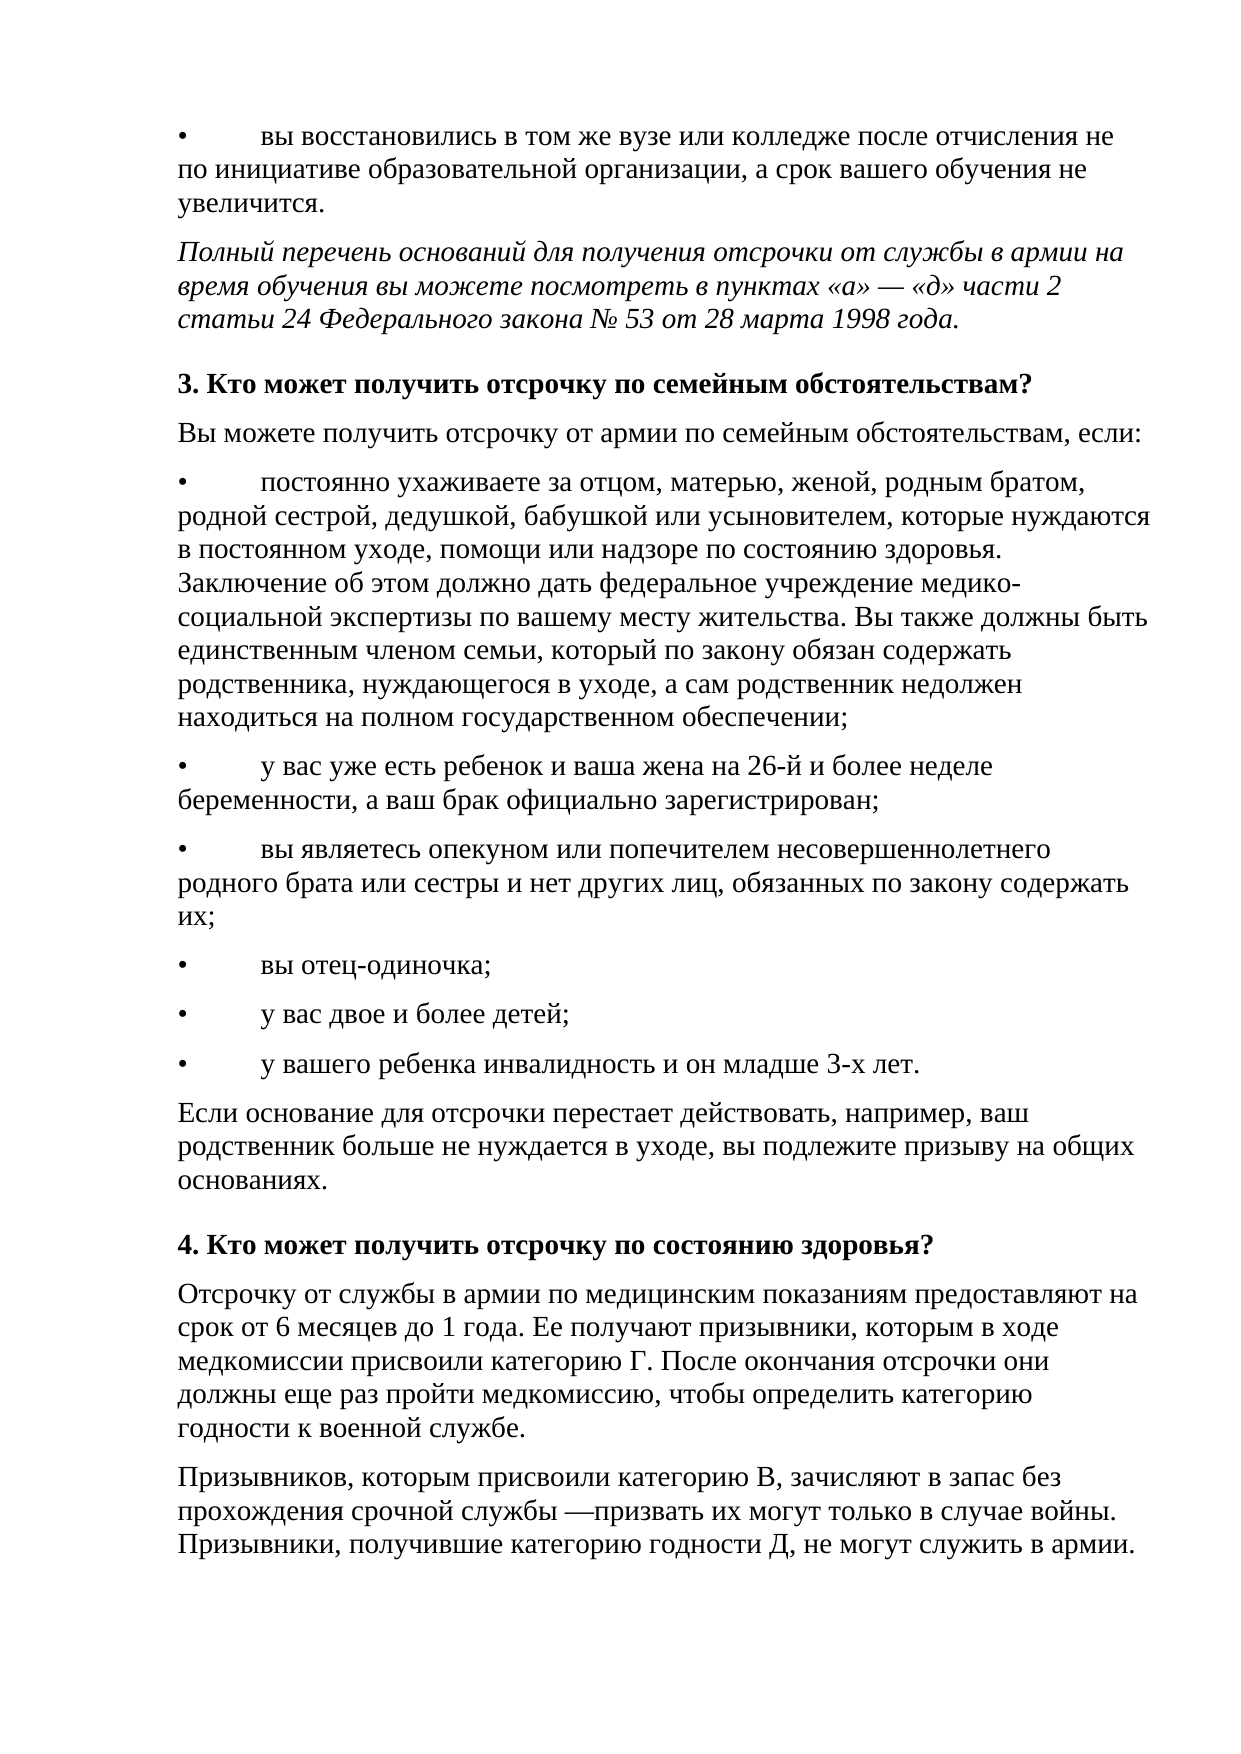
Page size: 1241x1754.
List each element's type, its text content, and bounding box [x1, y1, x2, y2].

text • вы восстановились в том же вузе или колледже после отчисления не по инициативе образовательной организации, а срок вашего обучения не увеличится. [177, 118, 1152, 219]
text Отсрочку от службы в армии по медицинским показаниям предоставляют на срок от 6 месяцев до 1 года. Ее получают призывники, которым в ходе медкомиссии присвоили категорию Г. После окончания отсрочки они должны еще раз пройти медкомиссию, чтобы определить категорию годности к военной службе. [177, 1276, 1152, 1444]
text Полный перечень оснований для получения отсрочки от службы в армии на время обучения вы можете посмотреть в пунктах «а» — «д» части 2 статьи 24 Федерального закона № 53 от 28 марта 1998 года. [177, 234, 1152, 335]
text Призывников, которым присвоили категорию В, зачисляют в запас без прохождения срочной службы —призвать их могут только в случае войны. Призывники, получившие категорию годности Д, не могут служить в армии. [177, 1459, 1152, 1560]
text 3. Кто может получить отсрочку по семейным обстоятельствам? [177, 366, 1152, 400]
text Если основание для отсрочки перестает действовать, например, ваш родственник больше не нуждается в уходе, вы подлежите призыву на общих основаниях. [177, 1095, 1152, 1196]
text • вы отец-одиночка; [177, 947, 1152, 981]
text Вы можете получить отсрочку от армии по семейным обстоятельствам, если: [177, 415, 1152, 449]
text • постоянно ухаживаете за отцом, матерью, женой, родным братом, родной сестрой, дедушкой, бабушкой или усыновителем, которые нуждаются в постоянном уходе, помощи или надзоре по состоянию здоровья. Заключение об этом должно дать федеральное учреждение медико-социальной экспертизы по вашему месту жительства. Вы также должны быть единственным членом семьи, который по закону обязан содержать родственника, нуждающегося в уходе, а сам родственник недолжен находиться на полном государственном обеспечении; [177, 464, 1152, 733]
text 4. Кто может получить отсрочку по состоянию здоровья? [177, 1227, 1152, 1260]
text • у вас уже есть ребенок и ваша жена на 26-й и более неделе беременности, а ваш брак официально зарегистрирован; [177, 748, 1152, 816]
text • у вас двое и более детей; [177, 997, 1152, 1030]
text • вы являетесь опекуном или попечителем несовершеннолетнего родного брата или сестры и нет других лиц, обязанных по закону содержать их; [177, 831, 1152, 932]
text • у вашего ребенка инвалидность и он младше 3-х лет. [177, 1046, 1152, 1079]
